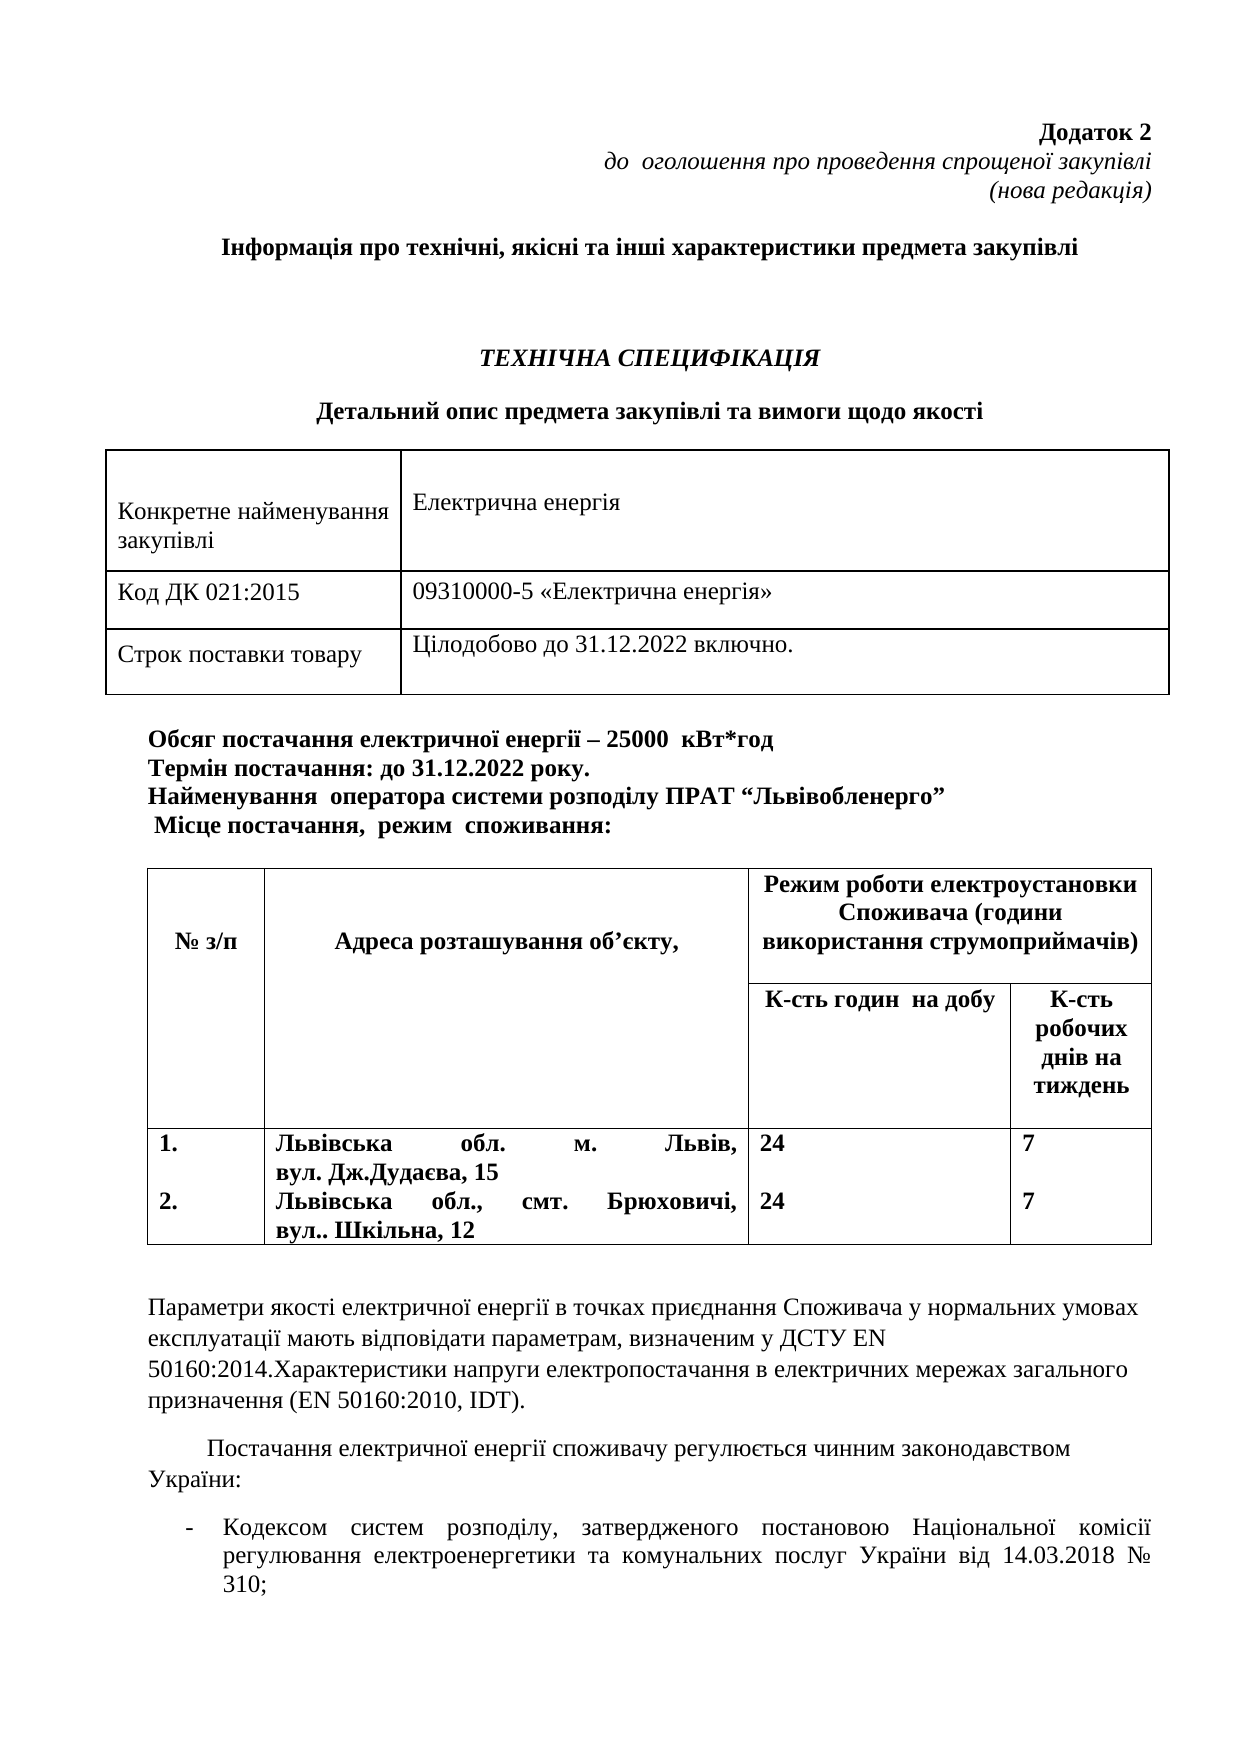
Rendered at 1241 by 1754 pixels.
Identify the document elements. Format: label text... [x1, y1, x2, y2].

table_cell Львівська обл. м. Львів, вул. Дж.Дудаєва, 15 Львівська обл., смт. Брюховичі, вул.. Шкільна, 12 [475, 1129, 748, 1243]
text Найменування оператора системи розподілу ПРАТ “Львівобленерго” [148, 781, 1152, 810]
text Додаток 2 [973, 117, 1152, 146]
table_header Електрична енергія [402, 451, 1168, 570]
text Обсяг постачання електричної енергії – 25000 кВт*год [148, 724, 1152, 753]
text Місце постачання, режим споживання: [148, 810, 1152, 839]
table_cell К-сть годин на добу [749, 984, 1010, 1127]
table_cell 7 7 [1011, 1129, 1151, 1243]
text ТЕХНІЧНА СПЕЦИФІКАЦІЯ [148, 343, 1152, 372]
table_cell К-сть робочих днів на тиждень [1011, 984, 1151, 1127]
text Постачання електричної енергії споживачу регулюється чинним законодавством України: [148, 1433, 1152, 1493]
table_cell Код ДК 021:2015 [107, 572, 400, 628]
table_header Режим роботи електроустановки Споживача (години використання струмоприймачів) [749, 869, 1151, 983]
text (нова редакція) [148, 175, 1152, 203]
table_cell Строк поставки товару [107, 630, 400, 694]
list Кодексом систем розподілу, затвердженого постановою Національної комісії регулювання електроенергетики та комунальних послуг України від 14.03.2018 № 310; [185, 1512, 1152, 1598]
table_header № з/п [148, 869, 264, 1127]
text Інформація про технічні, якісні та інші характеристики предмета закупівлі [148, 232, 1152, 261]
table_cell 24 24 [749, 1129, 1010, 1243]
text Детальний опис предмета закупівлі та вимоги щодо якості [148, 396, 1152, 425]
table_cell 09310000-5 «Електрична енергія» [402, 572, 1168, 628]
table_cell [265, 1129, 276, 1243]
table_cell Цілодобово до 31.12.2022 включно. [402, 630, 1168, 694]
table_cell 1. 2. [148, 1129, 264, 1243]
text Параметри якості електричної енергії в точках приєднання Споживача у нормальних умовах експлуатації мають відповідати параметрам, визначеним у ДСТУ EN 50160:2014.Характеристики напруги електропостачання в електричних мережах загального призначення (EN 50160:2010, IDT). [148, 1292, 1152, 1414]
table_header Конкретне найменування закупівлі [107, 451, 400, 570]
text до оголошення про проведення спрощеної закупівлі [448, 146, 635, 175]
text Термін постачання: до 31.12.2022 року. [148, 753, 1152, 781]
table_header Адреса розташування об’єкту, [265, 869, 748, 1127]
